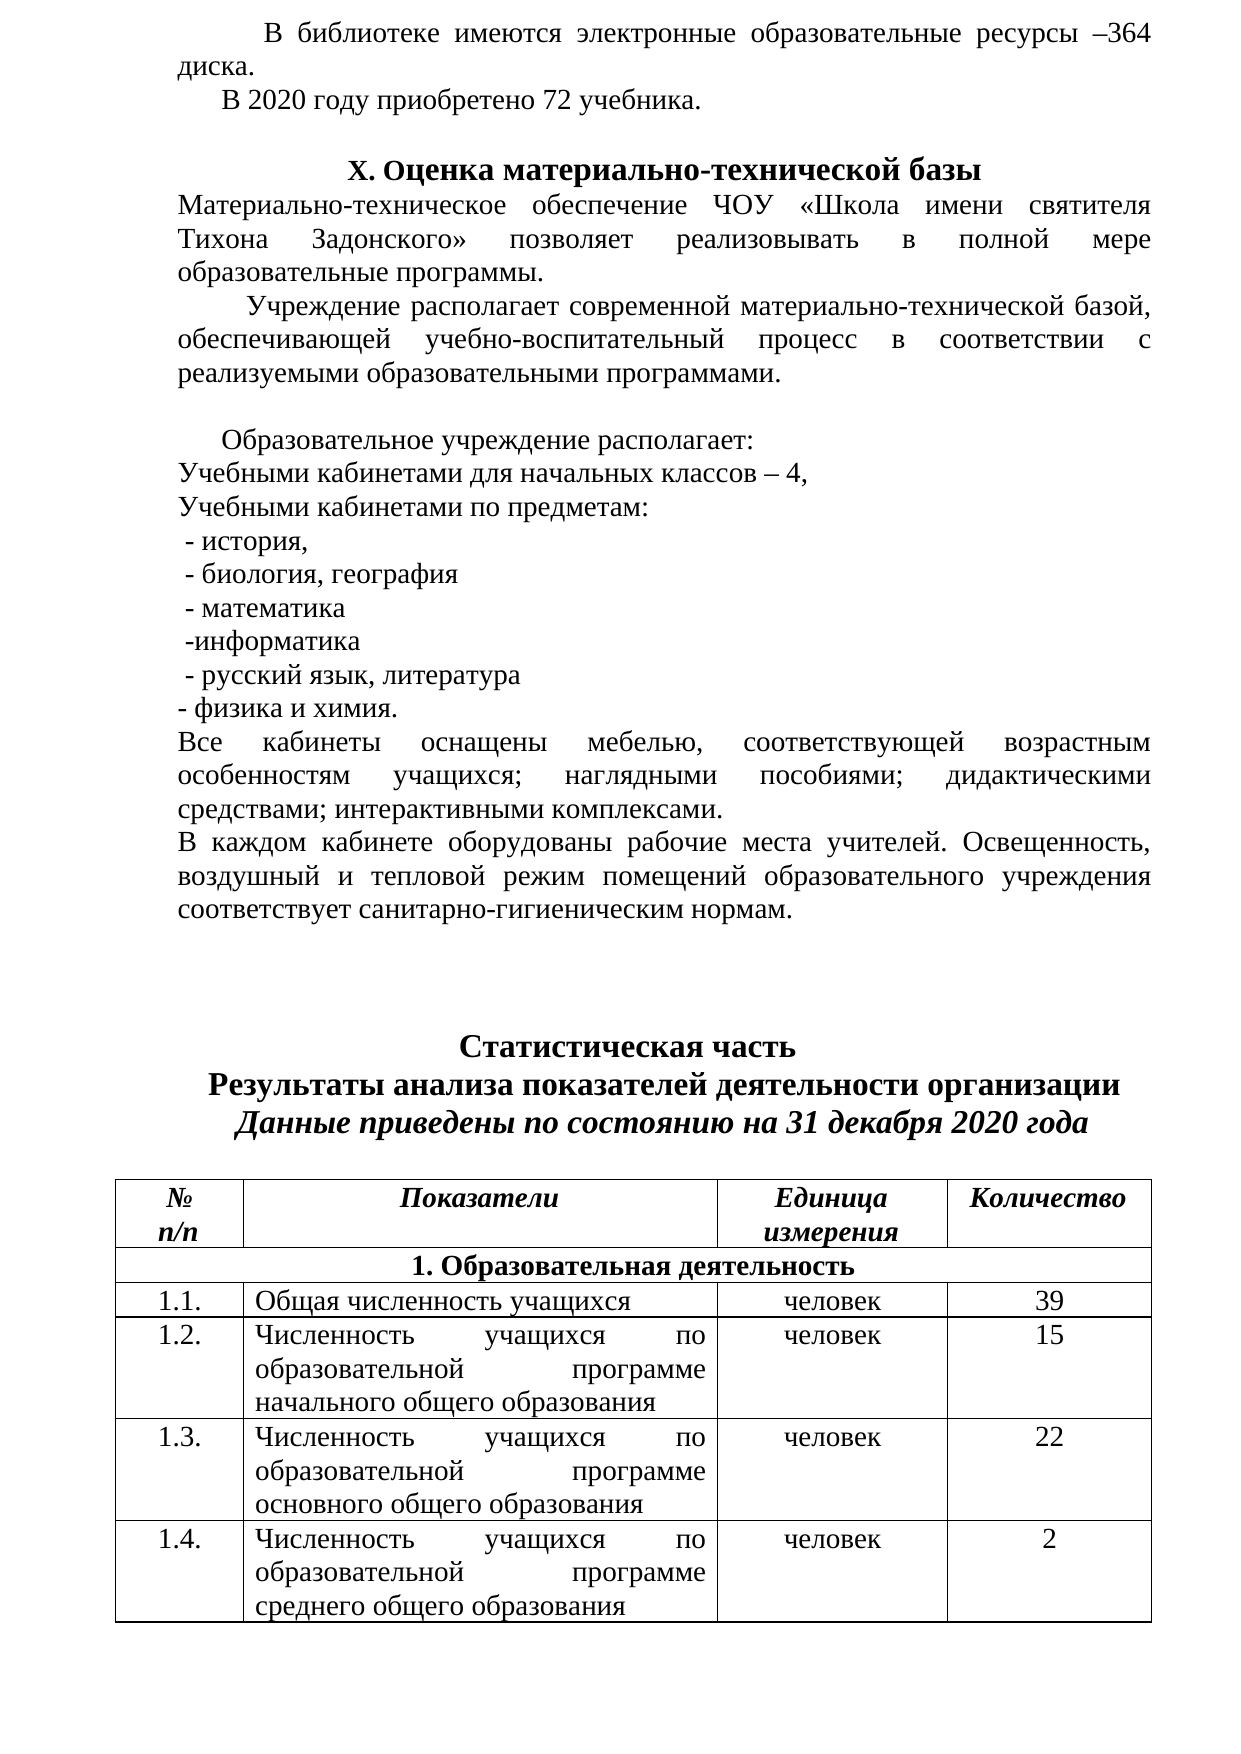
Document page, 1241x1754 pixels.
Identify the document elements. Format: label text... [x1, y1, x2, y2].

table_header Единица измерения [718, 1180, 947, 1247]
text - история, [177, 523, 1152, 556]
table_cell человек [718, 1283, 947, 1316]
text Все кабинеты оснащены мебелью, соответствующей возрастным особенностям учащихся; наглядными пособиями; дидактическими средствами; интерактивными комплексами. [177, 724, 1152, 824]
text -информатика [177, 623, 1152, 657]
text Образовательное учреждение располагает: [177, 422, 1152, 456]
table_cell Численность учащихся по образовательной программе начального общего образования [244, 1318, 717, 1418]
text В библиотеке имеются электронные образовательные ресурсы –364 диска. [177, 15, 1152, 82]
table_cell человек [718, 1521, 947, 1621]
table_cell 2 [948, 1521, 1151, 1621]
text Статистическая часть [103, 1026, 1152, 1064]
table_header Количество [948, 1180, 1151, 1247]
table_cell 15 [948, 1318, 1151, 1418]
table_cell Численность учащихся по образовательной программе среднего общего образования [244, 1521, 717, 1621]
table_header Показатели [244, 1180, 717, 1247]
table_cell Численность учащихся по образовательной программе основного общего образования [244, 1419, 717, 1520]
table_header № п/п [116, 1180, 243, 1247]
table_cell 39 [948, 1283, 1151, 1316]
table_cell 22 [948, 1419, 1151, 1520]
text Результаты анализа показателей деятельности организации [177, 1064, 1152, 1102]
text - математика [177, 590, 1152, 623]
text Учреждение располагает современной материально-технической базой, обеспечивающей учебно-воспитательный процесс в соответствии с реализуемыми образовательными программами. [177, 288, 1152, 388]
text В 2020 году приобретено 72 учебника. [177, 82, 1152, 115]
table_cell 1.1. [116, 1283, 243, 1316]
text Данные приведены по состоянию на 31 декабря 2020 года [177, 1102, 1152, 1141]
text Учебными кабинетами по предметам: [177, 489, 1152, 523]
table_cell человек [718, 1318, 947, 1418]
text - физика и химия. [177, 690, 1152, 724]
text - русский язык, литература [177, 657, 1152, 690]
table_cell 1. Образовательная деятельность [116, 1248, 1151, 1282]
table_cell 1.3. [116, 1419, 243, 1520]
table_cell 1.2. [116, 1318, 243, 1418]
text Материально-техническое обеспечение ЧОУ «Школа имени святителя Тихона Задонского» позволяет реализовывать в полной мере образовательные программы. [177, 187, 1152, 288]
text Учебными кабинетами для начальных классов – 4, [177, 456, 1152, 489]
table_cell человек [718, 1419, 947, 1520]
text - биология, география [177, 556, 1152, 590]
text X. Оценка материально-технической базы [177, 149, 1152, 187]
table_cell Общая численность учащихся [244, 1283, 717, 1316]
text В каждом кабинете оборудованы рабочие места учителей. Освещенность, воздушный и тепловой режим помещений образовательного учреждения соответствует санитарно-гигиеническим нормам. [177, 824, 1152, 925]
table_cell 1.4. [116, 1521, 243, 1621]
